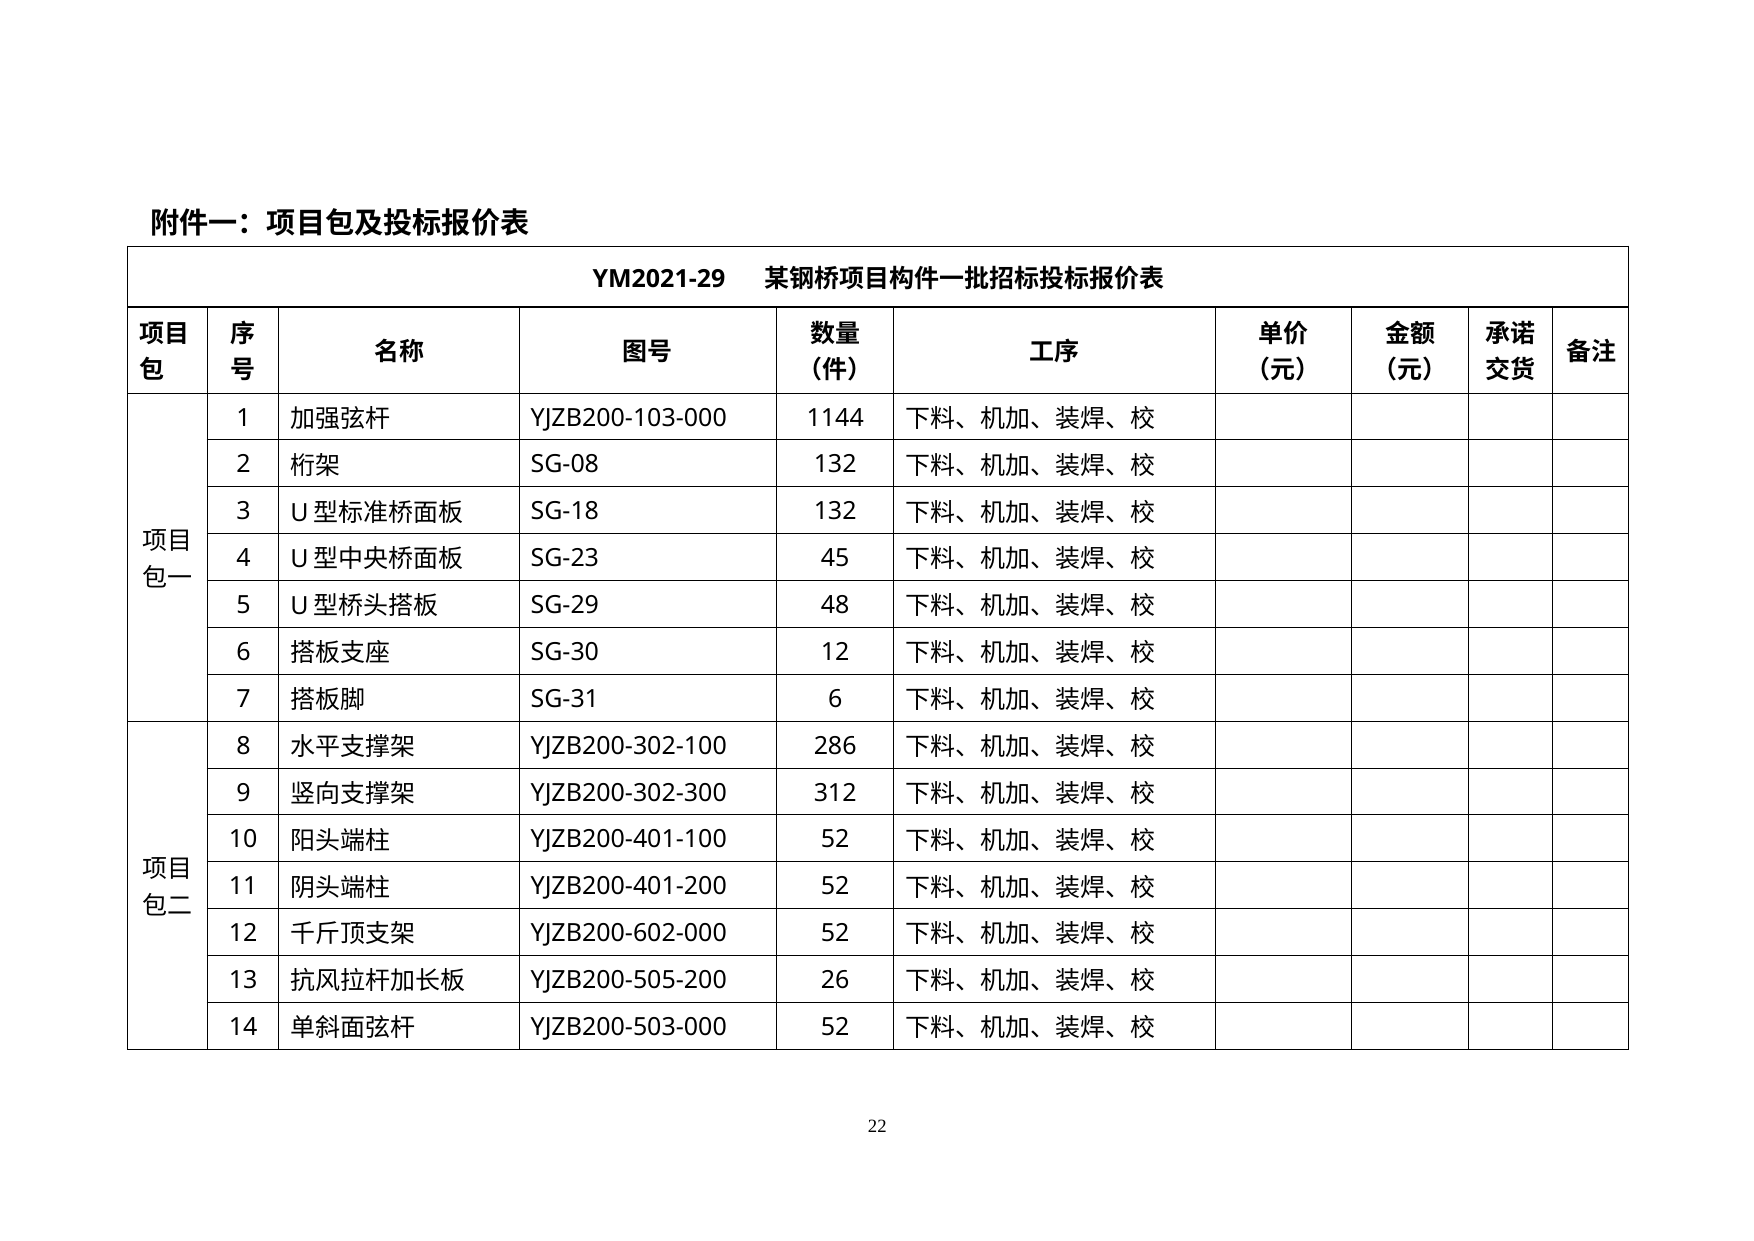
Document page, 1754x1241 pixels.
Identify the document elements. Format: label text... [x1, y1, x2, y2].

table_cell [1352, 815, 1468, 861]
table_cell 5 [208, 581, 278, 627]
table_cell SG-18 [520, 487, 776, 533]
table_cell 下料、机加、装焊、校 [894, 487, 1215, 533]
table_cell [1469, 534, 1552, 580]
table_cell [1216, 1003, 1351, 1049]
table_cell [1469, 394, 1552, 439]
table_cell [1216, 534, 1351, 580]
table_cell [1216, 722, 1351, 767]
table_cell 1 [208, 394, 278, 439]
table_cell 金额（元） [1352, 308, 1468, 392]
table_cell 48 [777, 581, 893, 627]
table_cell 单斜面弦杆 [279, 1003, 519, 1049]
table_cell 下料、机加、装焊、校 [894, 956, 1215, 1002]
table_cell [1216, 675, 1351, 721]
table_cell 2 [208, 440, 278, 486]
table_cell [1352, 956, 1468, 1002]
table_cell 下料、机加、装焊、校 [894, 675, 1215, 721]
table_cell 下料、机加、装焊、校 [894, 909, 1215, 955]
table_cell 12 [777, 628, 893, 674]
table_cell YJZB200-602-000 [520, 909, 776, 955]
table_cell 加强弦杆 [279, 394, 519, 439]
table_cell [1216, 815, 1351, 861]
table_cell [1352, 394, 1468, 439]
table_cell [1216, 440, 1351, 486]
table_cell 3 [208, 487, 278, 533]
table_cell 132 [777, 487, 893, 533]
table_cell 下料、机加、装焊、校 [894, 440, 1215, 486]
table_cell 序号 [208, 308, 278, 392]
table_cell 132 [777, 440, 893, 486]
table_cell 26 [777, 956, 893, 1002]
table_cell SG-08 [520, 440, 776, 486]
table_cell 桁架 [279, 440, 519, 486]
table_cell [1352, 862, 1468, 908]
table_cell [1553, 581, 1628, 627]
table_cell 6 [777, 675, 893, 721]
table_cell 搭板支座 [279, 628, 519, 674]
table_cell U型标准桥面板 [279, 487, 519, 533]
table_cell 抗风拉杆加长板 [279, 956, 519, 1002]
table_cell U型中央桥面板 [279, 534, 519, 580]
table_cell 名称 [279, 308, 519, 392]
table_cell [1553, 487, 1628, 533]
table_cell 52 [777, 1003, 893, 1049]
table_cell [1469, 628, 1552, 674]
table_cell [1553, 1003, 1628, 1049]
table_cell 水平支撑架 [279, 722, 519, 767]
table_cell [1553, 956, 1628, 1002]
table_cell 数量（件） [777, 308, 893, 392]
table_cell [1469, 440, 1552, 486]
table_cell 竖向支撑架 [279, 769, 519, 814]
table_cell 千斤顶支架 [279, 909, 519, 955]
table_cell [1553, 628, 1628, 674]
table_cell 单价（元） [1216, 308, 1351, 392]
table_cell 6 [208, 628, 278, 674]
table_cell 下料、机加、装焊、校 [894, 394, 1215, 439]
table_cell [1216, 769, 1351, 814]
table_cell 下料、机加、装焊、校 [894, 534, 1215, 580]
table_cell [1469, 909, 1552, 955]
table_cell YJZB200-503-000 [520, 1003, 776, 1049]
table_cell YJZB200-401-100 [520, 815, 776, 861]
table_cell [1352, 440, 1468, 486]
table_cell [1352, 1003, 1468, 1049]
table_cell SG-30 [520, 628, 776, 674]
table_cell 下料、机加、装焊、校 [894, 722, 1215, 767]
table_cell [1469, 862, 1552, 908]
table_cell 阴头端柱 [279, 862, 519, 908]
table_cell [1553, 722, 1628, 767]
table_cell [1553, 675, 1628, 721]
table_cell [1352, 581, 1468, 627]
table_cell [1553, 769, 1628, 814]
table_cell [1469, 581, 1552, 627]
table_cell 搭板脚 [279, 675, 519, 721]
table_cell [1352, 722, 1468, 767]
table_cell [1352, 628, 1468, 674]
table_cell YJZB200-302-300 [520, 769, 776, 814]
table_cell 1144 [777, 394, 893, 439]
table_cell 8 [208, 722, 278, 767]
table_cell 图号 [520, 308, 776, 392]
table_cell 12 [208, 909, 278, 955]
table_cell 52 [777, 815, 893, 861]
table_cell 14 [208, 1003, 278, 1049]
table_cell [1352, 769, 1468, 814]
table_cell [1469, 1003, 1552, 1049]
table_cell [1352, 675, 1468, 721]
table_cell [1553, 440, 1628, 486]
table_cell 13 [208, 956, 278, 1002]
table_cell 9 [208, 769, 278, 814]
table_cell SG-31 [520, 675, 776, 721]
table_cell 阳头端柱 [279, 815, 519, 861]
table_cell 7 [208, 675, 278, 721]
table_cell 下料、机加、装焊、校 [894, 581, 1215, 627]
table_cell 52 [777, 909, 893, 955]
table_cell 286 [777, 722, 893, 767]
table_cell [1216, 862, 1351, 908]
table_cell [1469, 815, 1552, 861]
table_cell [1216, 628, 1351, 674]
table_cell [1469, 769, 1552, 814]
table_cell [1216, 487, 1351, 533]
table_cell 承诺交货 [1469, 308, 1552, 392]
table_cell [1469, 487, 1552, 533]
table_cell 11 [208, 862, 278, 908]
table_cell [1352, 909, 1468, 955]
table_cell 项目 包一 [128, 394, 207, 721]
table_cell [1469, 675, 1552, 721]
table_cell YJZB200-103-000 [520, 394, 776, 439]
table_cell 下料、机加、装焊、校 [894, 862, 1215, 908]
table_cell 52 [777, 862, 893, 908]
table_cell [1469, 956, 1552, 1002]
table_cell [1352, 534, 1468, 580]
table_cell YJZB200-401-200 [520, 862, 776, 908]
table_cell 10 [208, 815, 278, 861]
table_cell 4 [208, 534, 278, 580]
table_cell 下料、机加、装焊、校 [894, 628, 1215, 674]
table_cell [1553, 534, 1628, 580]
table_cell 45 [777, 534, 893, 580]
table_cell 下料、机加、装焊、校 [894, 1003, 1215, 1049]
table_cell 312 [777, 769, 893, 814]
table_cell 项目包 [128, 308, 207, 392]
table_cell 下料、机加、装焊、校 [894, 815, 1215, 861]
table_header YM2021-29 某钢桥项目构件一批招标投标报价表 [128, 247, 1628, 306]
table_cell U型桥头搭板 [279, 581, 519, 627]
table_cell 备注 [1553, 308, 1628, 392]
table_cell YJZB200-302-100 [520, 722, 776, 767]
table_cell SG-29 [520, 581, 776, 627]
table_cell 工序 [894, 308, 1215, 392]
table_cell [1553, 815, 1628, 861]
table_cell [1553, 394, 1628, 439]
table_cell [1553, 862, 1628, 908]
table_cell [1216, 956, 1351, 1002]
table_cell [1553, 909, 1628, 955]
table_cell 项目 包二 [128, 722, 207, 1049]
table_cell [1216, 909, 1351, 955]
text 附件一：项目包及投标报价表 [150, 187, 1651, 246]
table_cell [1216, 394, 1351, 439]
table_cell SG-23 [520, 534, 776, 580]
table_cell [1469, 722, 1552, 767]
table_cell [1352, 487, 1468, 533]
table_cell YJZB200-505-200 [520, 956, 776, 1002]
table_cell [1216, 581, 1351, 627]
table_cell 下料、机加、装焊、校 [894, 769, 1215, 814]
